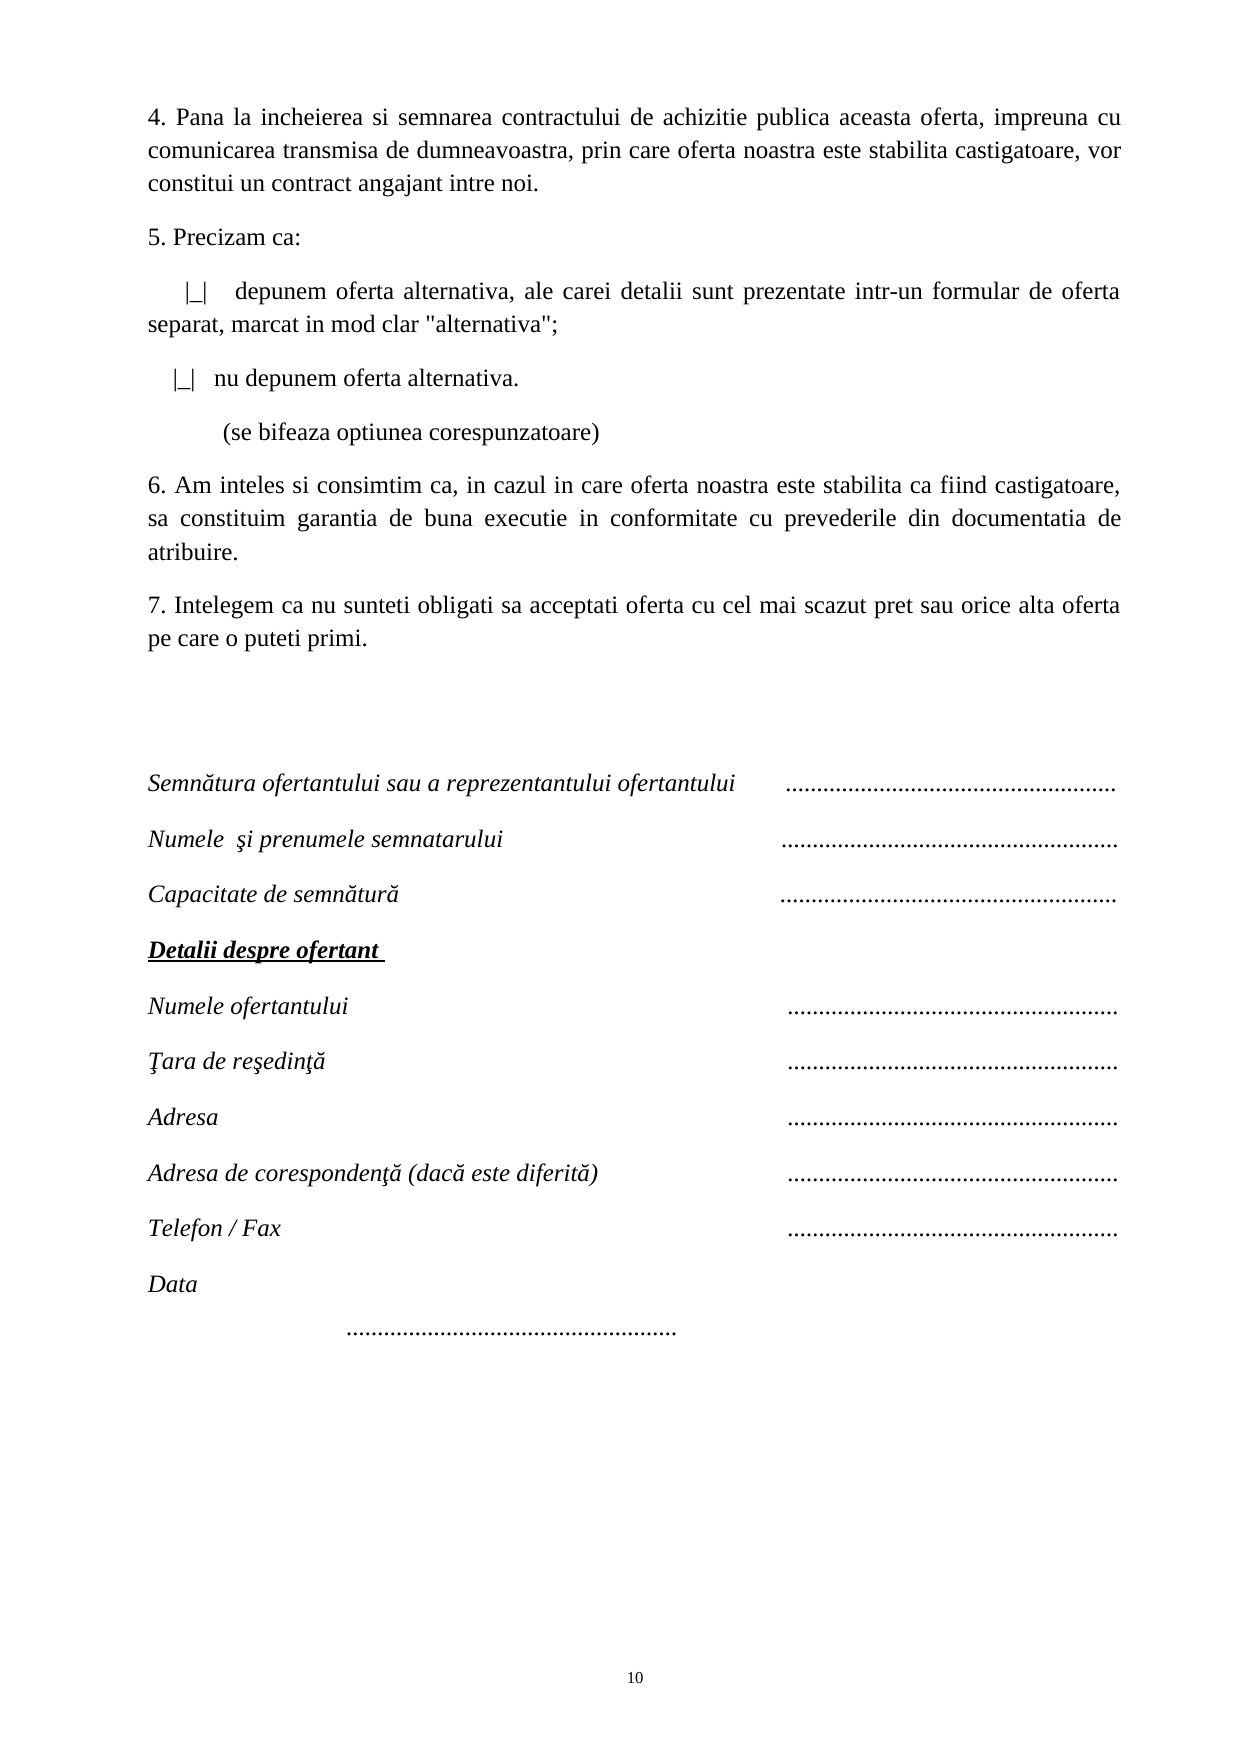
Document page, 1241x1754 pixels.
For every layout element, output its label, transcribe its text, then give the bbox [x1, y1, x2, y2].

text Telefon / Fax ..................................................... [148, 1213, 1122, 1242]
text Capacitate de semnătură ...................................................... [148, 879, 1122, 908]
text 6. Am inteles si consimtim ca, in cazul in care oferta noastra este stabilita ca fiind castigatoare, sa constituim garantia de buna executie in conformitate cu prevederile din documentatia de atribuire. [148, 471, 1122, 565]
text 5. Precizam ca: [148, 222, 1122, 251]
text Adresa de corespondenţă (dacă este diferită) ..................................................... [148, 1158, 1122, 1186]
text Numele şi prenumele semnatarului ...................................................... [148, 824, 1122, 853]
text 7. Intelegem ca nu sunteti obligati sa acceptati oferta cu cel mai scazut pret sau orice alta oferta pe care o puteti primi. [148, 590, 1122, 652]
text Data ..................................................... [148, 1269, 1122, 1341]
text Semnătura ofertantului sau a reprezentantului ofertantului ..................................................... [148, 768, 1122, 797]
text Ţara de reşedinţă ..................................................... [148, 1046, 1122, 1075]
text |_| nu depunem oferta alternativa. [148, 363, 1122, 392]
text Detalii despre ofertant [148, 935, 1122, 964]
text 4. Pana la incheierea si semnarea contractului de achizitie publica aceasta oferta, impreuna cu comunicarea transmisa de dumneavoastra, prin care oferta noastra este stabilita castigatoare, vor constitui un contract angajant intre noi. [148, 102, 1122, 197]
text Numele ofertantului ..................................................... [148, 991, 1122, 1019]
text (se bifeaza optiunea corespunzatoare) [148, 417, 1122, 445]
text |_| depunem oferta alternativa, ale carei detalii sunt prezentate intr-un formular de oferta separat, marcat in mod clar "alternativa"; [148, 276, 1122, 338]
text Adresa ..................................................... [148, 1102, 1122, 1131]
